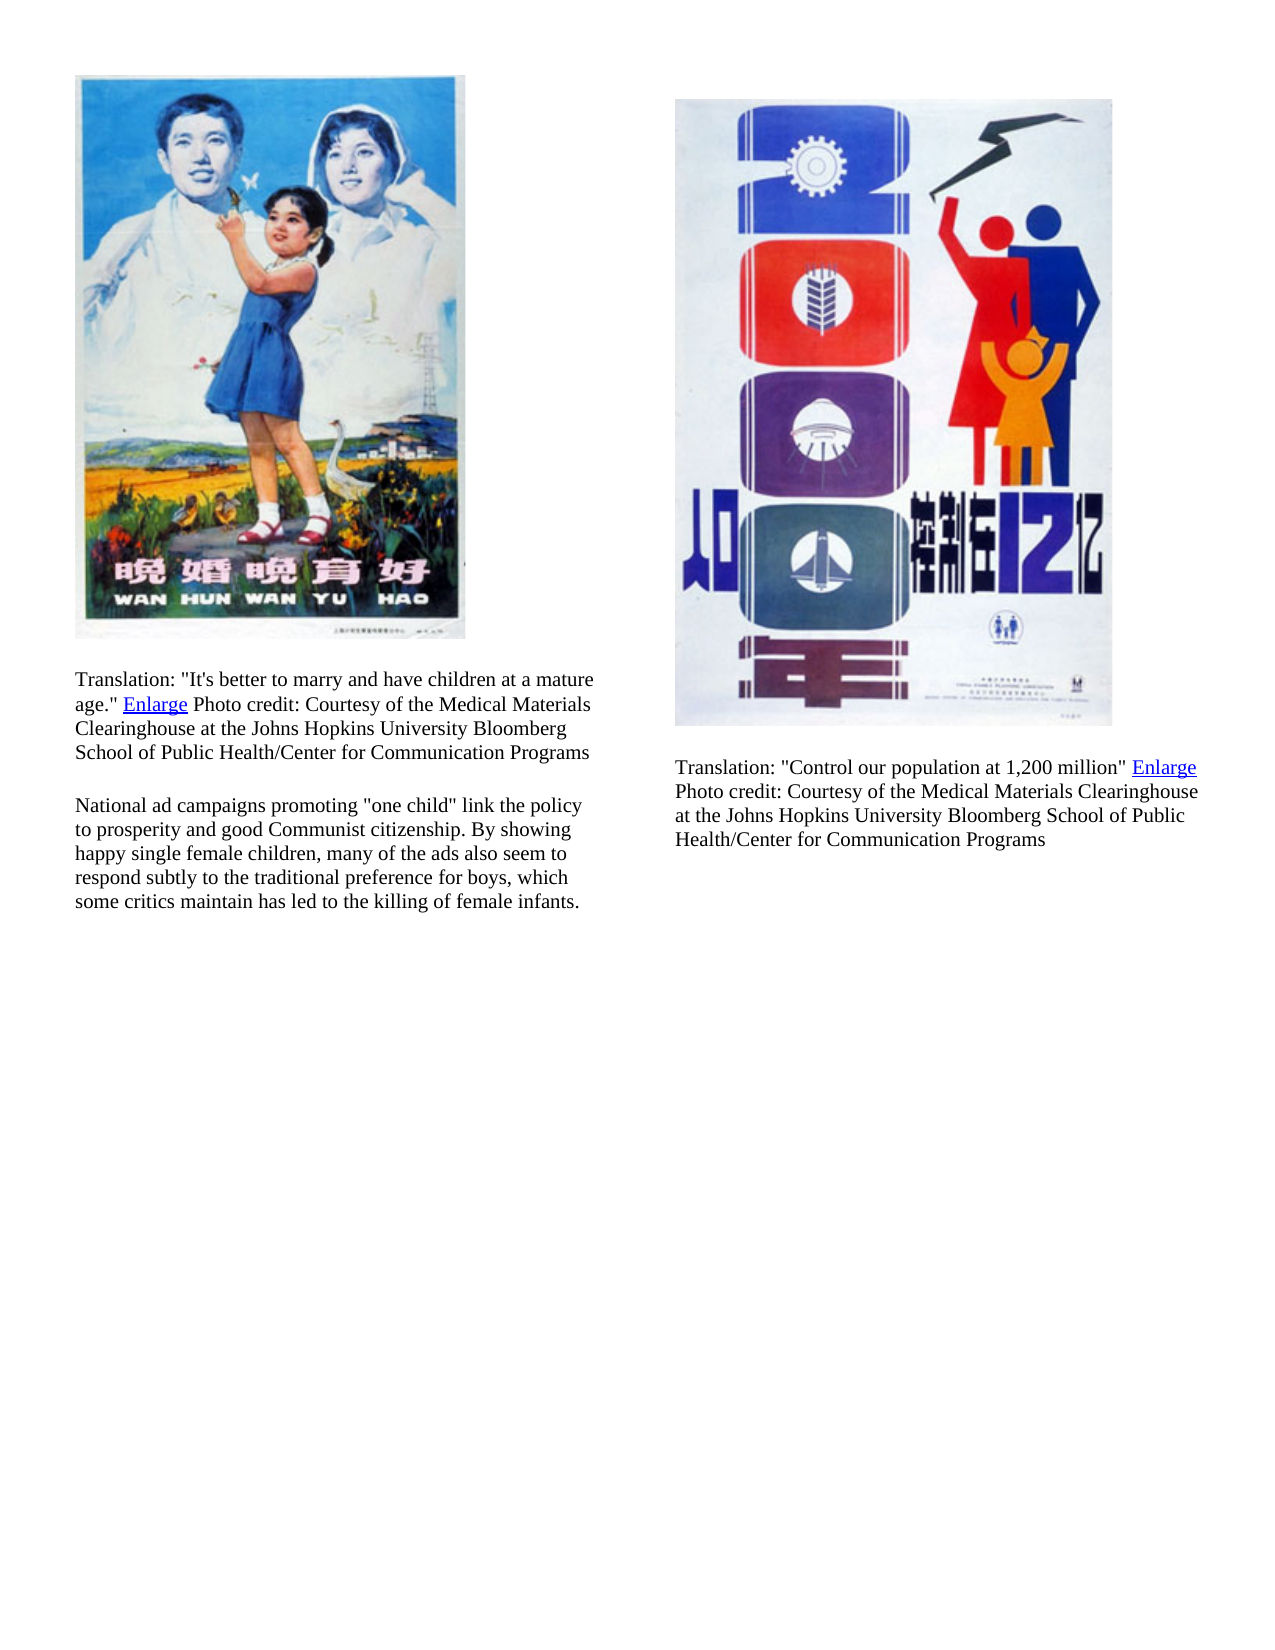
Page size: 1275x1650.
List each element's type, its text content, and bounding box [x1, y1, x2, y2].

text Translation: "It's better to marry and have children at a mature age." Enlarge Photo credit: Courtesy of the Medical Materials Clearinghouse at the Johns Hopkins University Bloomberg School of Public Health/Center for Communication Programs [75, 667, 600, 764]
picture [75, 75, 466, 639]
text National ad campaigns promoting "one child" link the policy to prosperity and good Communist citizenship. By showing happy single female children, many of the ads also seem to respond subtly to the traditional preference for boys, which some critics maintain has led to the killing of female infants. [75, 793, 600, 913]
picture [675, 99, 1113, 726]
text Translation: "Control our population at 1,200 million" Enlarge Photo credit: Courtesy of the Medical Materials Clearinghouse at the Johns Hopkins University Bloomberg School of Public Health/Center for Communication Programs [675, 755, 1200, 851]
